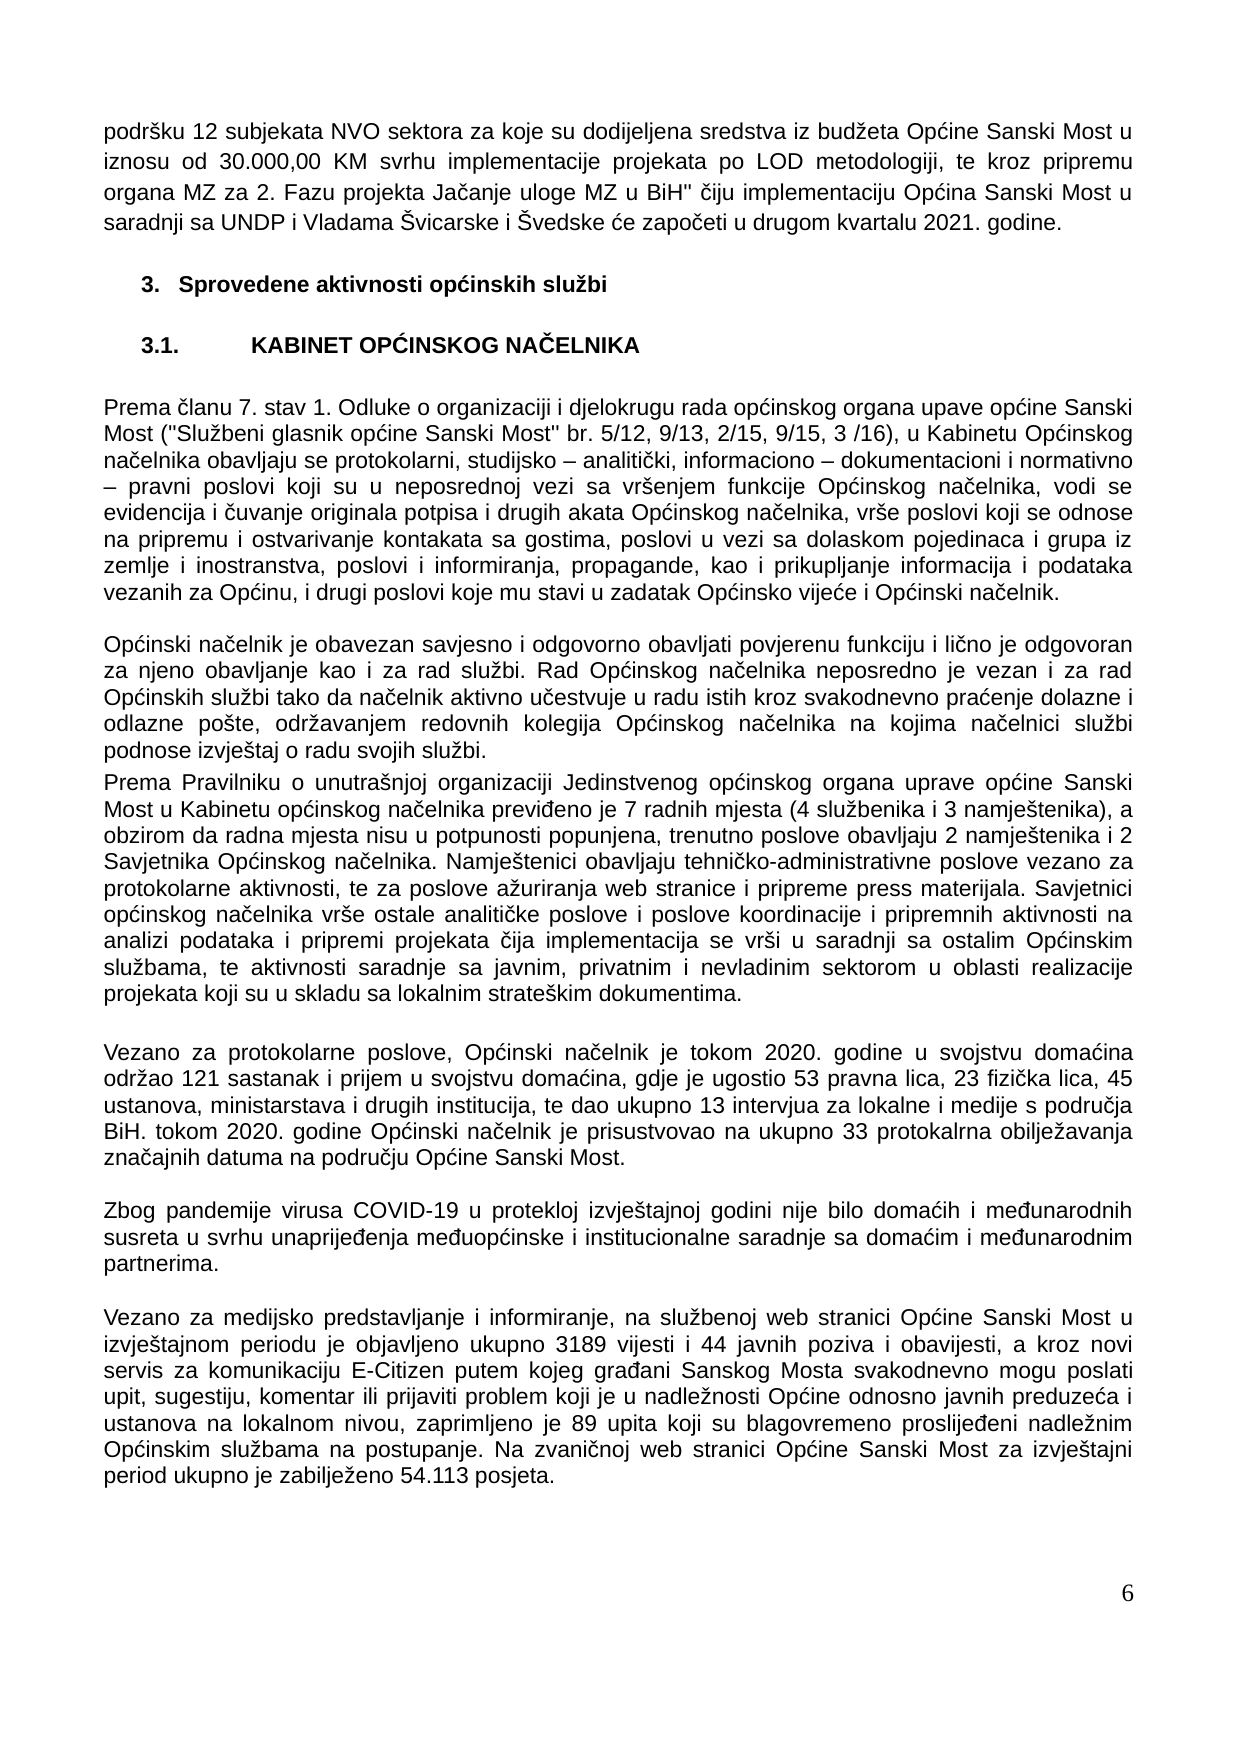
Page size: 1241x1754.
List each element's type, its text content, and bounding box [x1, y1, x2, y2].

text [103, 118, 1134, 235]
text Zbog pandemije virusa COVID-19 u protekloj izvještajnoj godini nije bilo domaćih i međunarodnih susreta u svrhu unaprijeđenja međuopćinske i institucionalne saradnje sa domaćim i međunarodnim partnerima. [103, 1197, 1134, 1276]
text Vezano za medijsko predstavljanje i informiranje, na službenoj web stranici Općine Sanski Most u izvještajnom periodu je objavljeno ukupno 3189 vijesti i 44 javnih poziva i obavijesti, a kroz novi servis za komunikaciju E-Citizen putem kojeg građani Sanskog Mosta svakodnevno mogu poslati upit, sugestiju, komentar ili prijaviti problem koji je u nadležnosti Općine odnosno javnih preduzeća i ustanova na lokalnom nivou, zaprimljeno je 89 upita koji su blagovremeno proslijeđeni nadležnim Općinskim službama na postupanje. Na zvaničnoj web stranici Općine Sanski Most za izvještajni period ukupno je zabilježeno 54.113 posjeta. [103, 1304, 1134, 1489]
text Vezano za protokolarne poslove, Općinski načelnik je tokom 2020. godine u svojstvu domaćina održao 121 sastanak i prijem u svojstvu domaćina, gdje je ugostio 53 pravna lica, 23 fizička lica, 45 ustanova, ministarstava i drugih institucija, te dao ukupno 13 intervjua za lokalne i medije s područja BiH. tokom 2020. godine Općinski načelnik je prisustvovao na ukupno 33 protokalrna obilježavanja značajnih datuma na području Općine Sanski Most. [103, 1039, 1134, 1171]
list KABINET OPĆINSKOG NAČELNIKA [141, 332, 1134, 358]
text Prema članu 7. stav 1. Odluke o organizaciji i djelokrugu rada općinskog organa upave općine Sanski Most (''Službeni glasnik općine Sanski Most'' br. 5/12, 9/13, 2/15, 9/15, 3 /16), u Kabinetu Općinskog načelnika obavljaju se protokolarni, studijsko – analitički, informaciono – dokumentacioni i normativno – pravni poslovi koji su u neposrednoj vezi sa vršenjem funkcije Općinskog načelnika, vodi se evidencija i čuvanje originala potpisa i drugih akata Općinskog načelnika, vrše poslovi koji se odnose na pripremu i ostvarivanje kontakata sa gostima, poslovi u vezi sa dolaskom pojedinaca i grupa iz zemlje i inostranstva, poslovi i informiranja, propagande, kao i prikupljanje informacija i podataka vezanih za Općinu, i drugi poslovi koje mu stavi u zadatak Općinsko vijeće i Općinski načelnik. [103, 394, 1134, 605]
list Sprovedene aktivnosti općinskih službi [141, 271, 1134, 297]
text Općinski načelnik je obavezan savjesno i odgovorno obavljati povjerenu funkciju i lično je odgovoran za njeno obavljanje kao i za rad službi. Rad Općinskog načelnika neposredno je vezan i za rad Općinskih službi tako da načelnik aktivno učestvuje u radu istih kroz svakodnevno praćenje dolazne i odlazne pošte, održavanjem redovnih kolegija Općinskog načelnika na kojima načelnici službi podnose izvještaj o radu svojih službi. [103, 631, 1134, 763]
text Prema Pravilniku o unutrašnjoj organizaciji Jedinstvenog općinskog organa uprave općine Sanski Most u Kabinetu općinskog načelnika previđeno je 7 radnih mjesta (4 službenika i 3 namještenika), a obzirom da radna mjesta nisu u potpunosti popunjena, trenutno poslove obavljaju 2 namještenika i 2 Savjetnika Općinskog načelnika. Namještenici obavljaju tehničko-administrativne poslove vezano za protokolarne aktivnosti, te za poslove ažuriranja web stranice i pripreme press materijala. Savjetnici općinskog načelnika vrše ostale analitičke poslove i poslove koordinacije i pripremnih aktivnosti na analizi podataka i pripremi projekata čija implementacija se vrši u saradnji sa ostalim Općinskim službama, te aktivnosti saradnje sa javnim, privatnim i nevladinim sektorom u oblasti realizacije projekata koji su u skladu sa lokalnim strateškim dokumentima. [103, 769, 1134, 1006]
